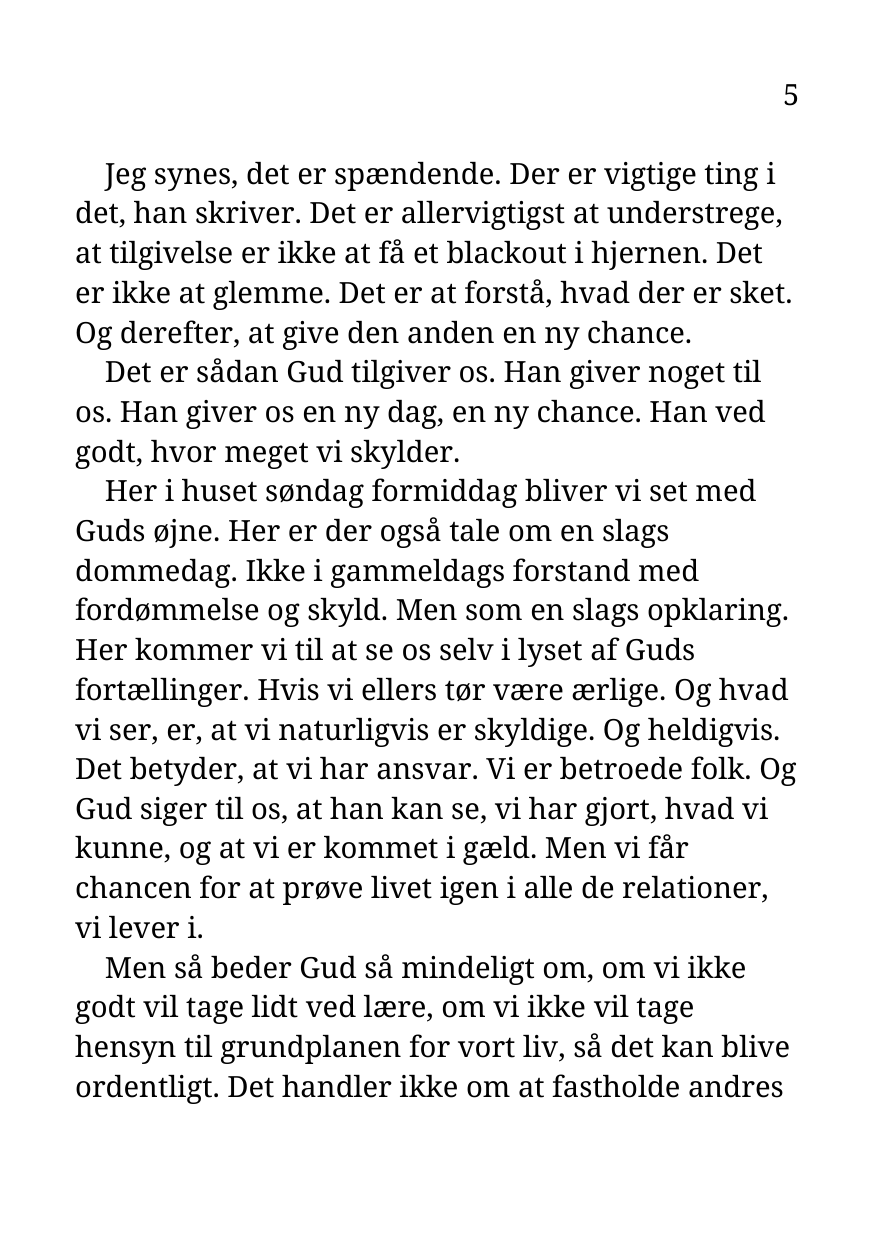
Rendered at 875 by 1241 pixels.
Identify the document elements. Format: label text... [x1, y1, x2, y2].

text Jeg synes, det er spændende. Der er vigtige ting i det, han skriver. Det er allervigtigst at understrege, at tilgivelse er ikke at få et blackout i hjernen. Det er ikke at glemme. Det er at forstå, hvad der er sket. Og derefter, at give den anden en ny chance. [75, 153, 799, 352]
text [75, 947, 799, 1106]
text Det er sådan Gud tilgiver os. Han giver noget til os. Han giver os en ny dag, en ny chance. Han ved godt, hvor meget vi skylder. [75, 352, 799, 471]
text Her i huset søndag formiddag bliver vi set med Guds øjne. Her er der også tale om en slags dommedag. Ikke i gammeldags forstand med fordømmelse og skyld. Men som en slags opklaring. Her kommer vi til at se os selv i lyset af Guds fortællinger. Hvis vi ellers tør være ærlige. Og hvad vi ser, er, at vi naturligvis er skyldige. Og heldigvis. Det betyder, at vi har ansvar. Vi er betroede folk. Og Gud siger til os, at han kan se, vi har gjort, hvad vi kunne, og at vi er kommet i gæld. Men vi får chancen for at prøve livet igen i alle de relationer, vi lever i. [75, 471, 799, 947]
